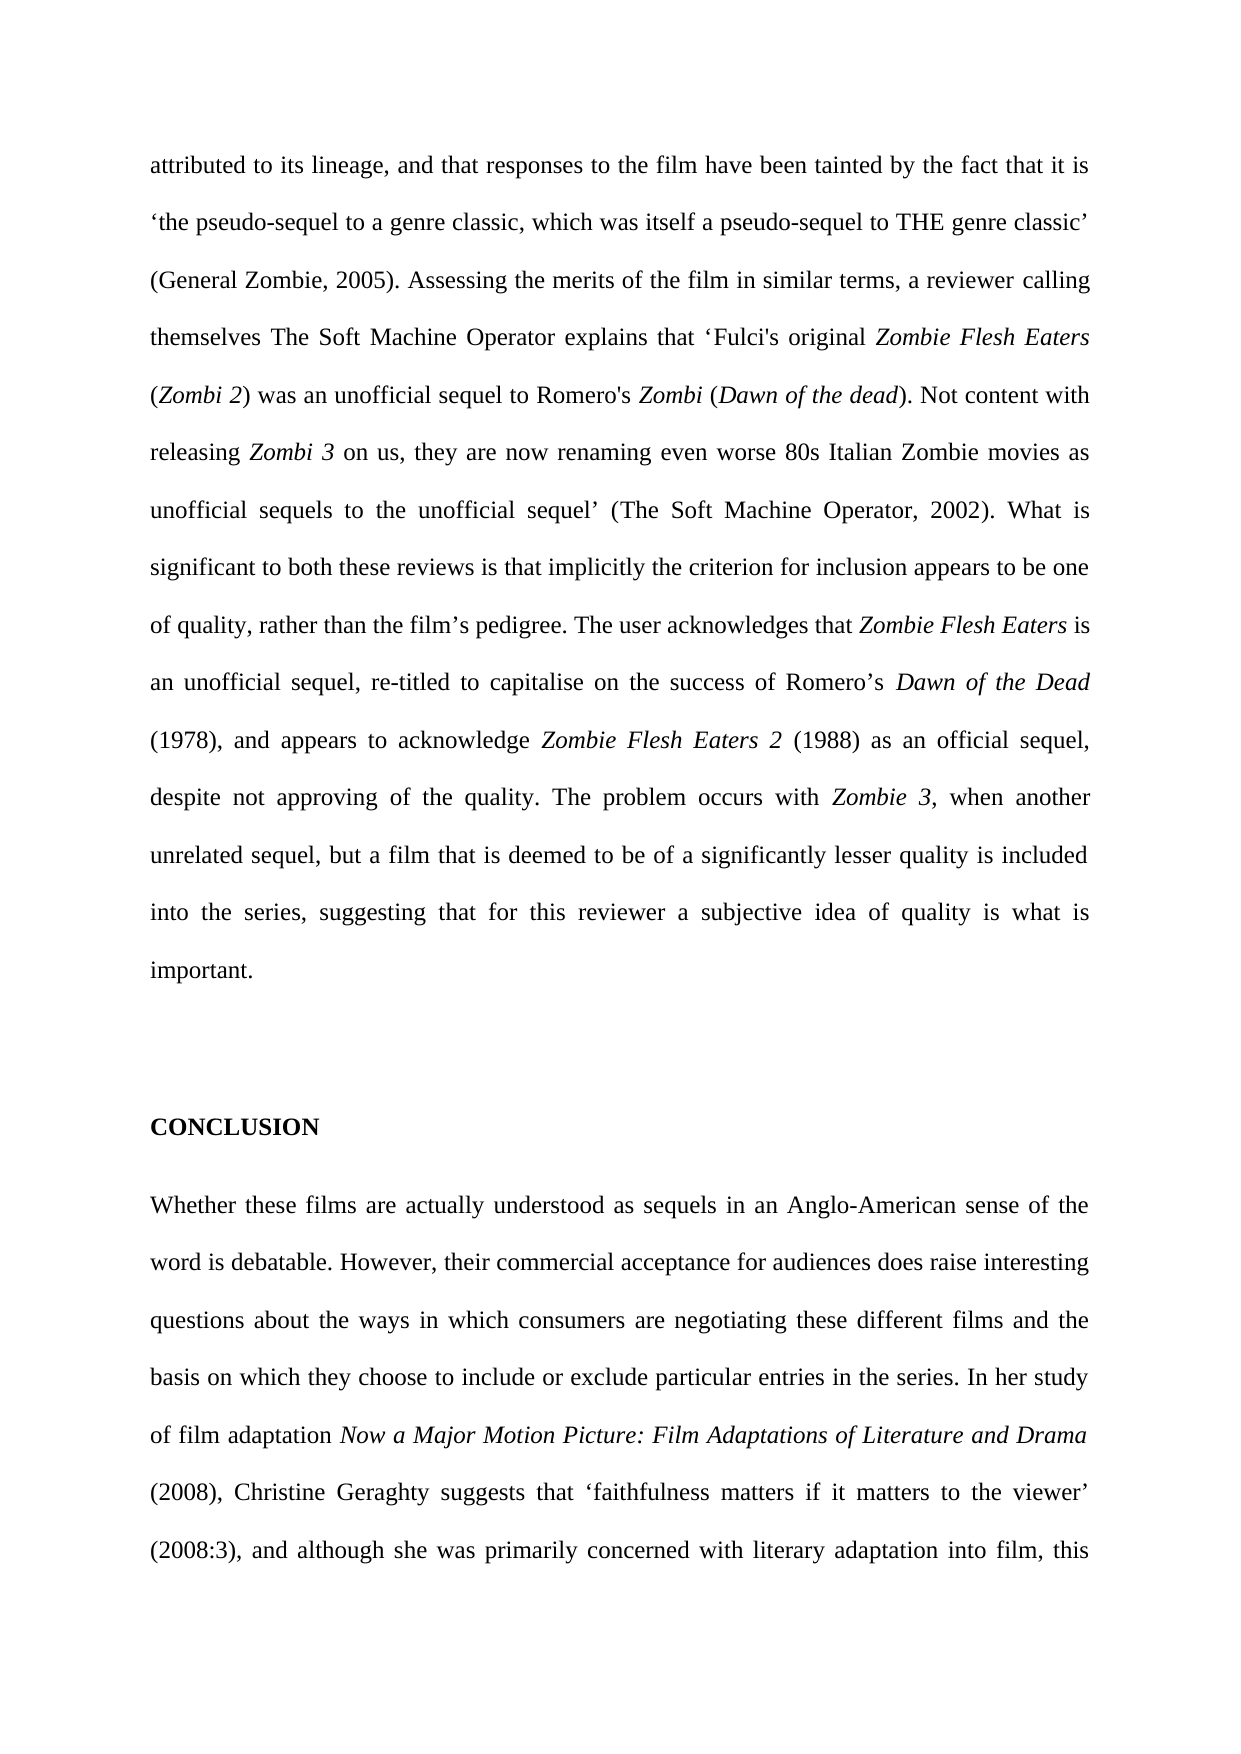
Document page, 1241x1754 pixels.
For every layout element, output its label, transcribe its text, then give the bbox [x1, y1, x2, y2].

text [150, 150, 1090, 984]
text CONCLUSION [150, 1112, 1090, 1140]
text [150, 1190, 1090, 1564]
